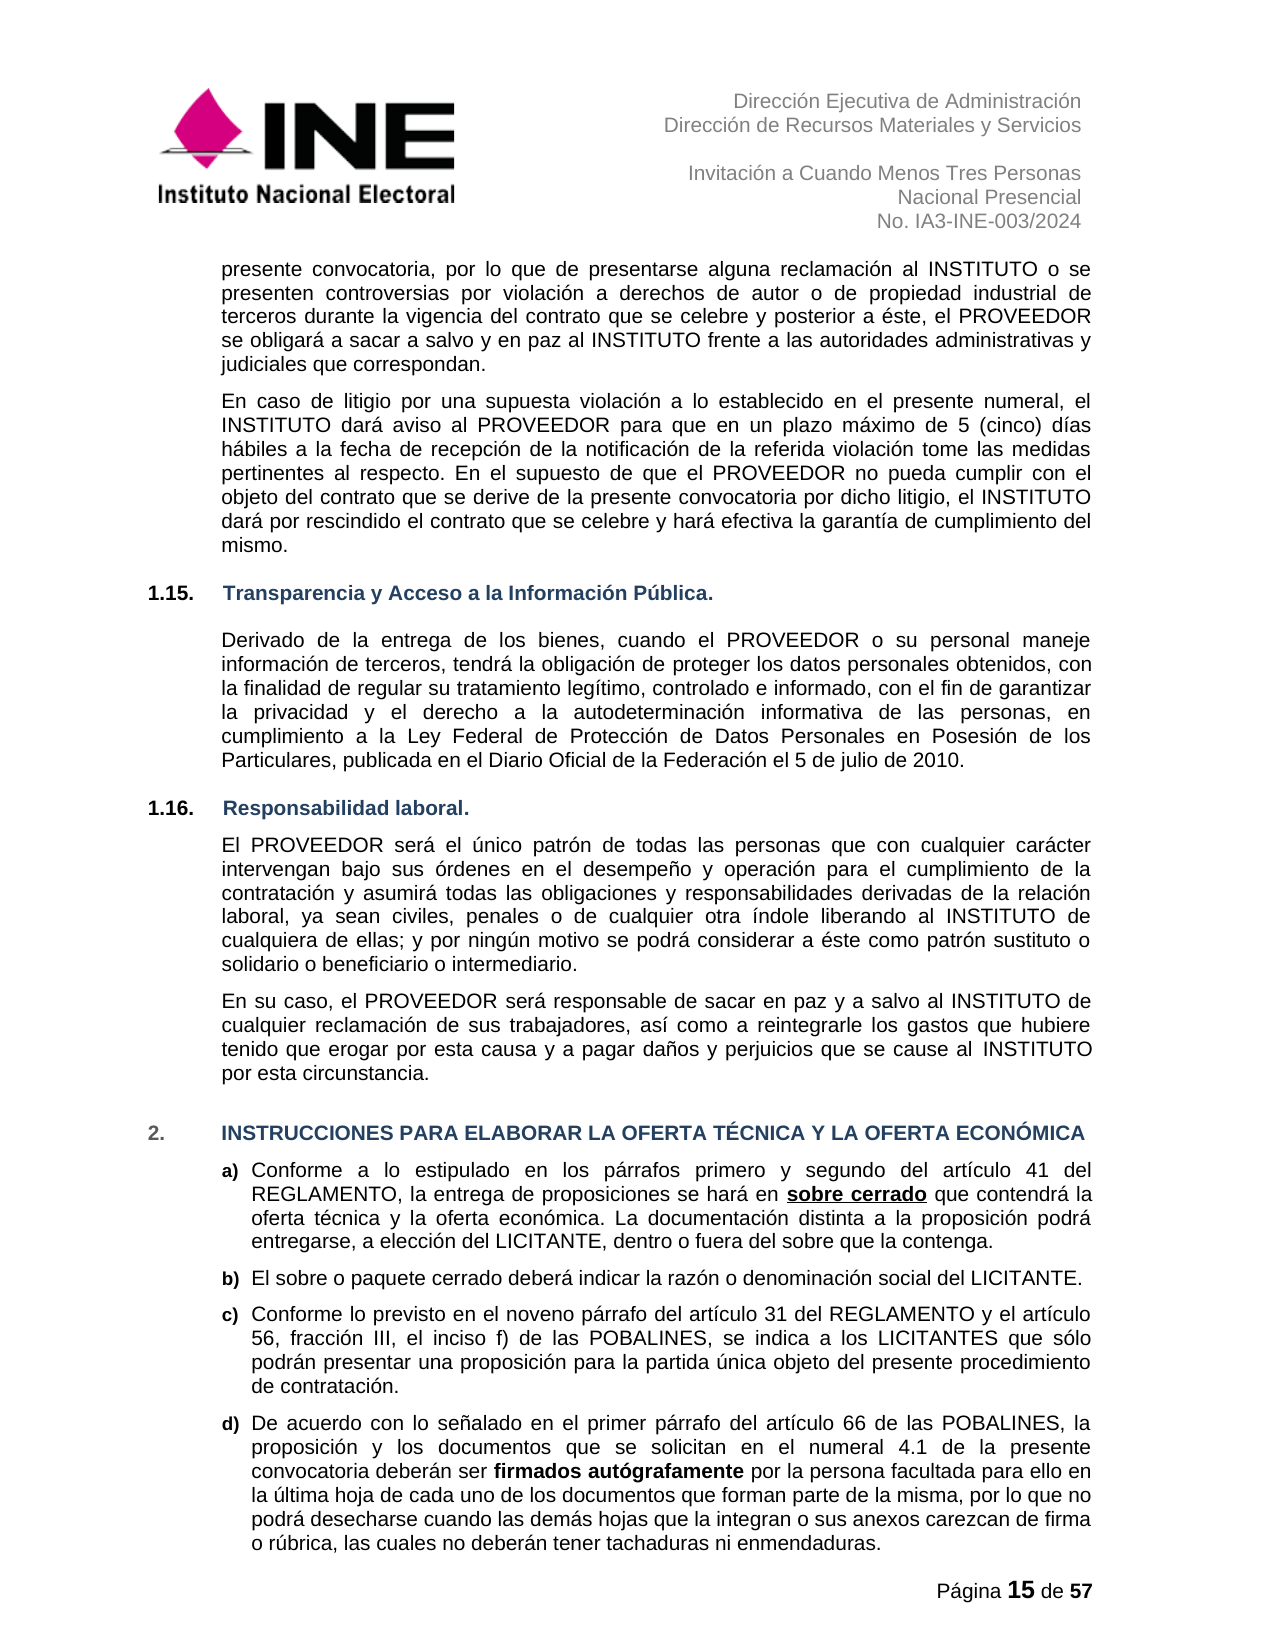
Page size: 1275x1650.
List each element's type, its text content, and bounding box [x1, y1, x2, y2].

list Conforme lo previsto en el noveno párrafo del artículo 31 del REGLAMENTO y el artículo 56, fracción III, el inciso f) de las POBALINES, se indica a los LICITANTES que sólo podrán presentar una proposición para la partida única objeto del presente procedimiento de contratación. [222, 1302, 1092, 1398]
text En caso de litigio por una supuesta violación a lo establecido en el presente numeral, el INSTITUTO dará aviso al PROVEEDOR para que en un plazo máximo de 5 (cinco) días hábiles a la fecha de recepción de la notificación de la referida violación tome las medidas pertinentes al respecto. En el supuesto de que el PROVEEDOR no pueda cumplir con el objeto del contrato que se derive de la presente convocatoria por dicho litigio, el INSTITUTO dará por rescindido el contrato que se celebre y hará efectiva la garantía de cumplimiento del mismo. [221, 389, 1092, 556]
list De acuerdo con lo señalado en el primer párrafo del artículo 66 de las POBALINES, la proposición y los documentos que se solicitan en el numeral 4.1 de la presente convocatoria deberán ser firmados autógrafamente por la persona facultada para ello en la última hoja de cada uno de los documentos que forman parte de la misma, por lo que no podrá desecharse cuando las demás hojas que la integran o sus anexos carezcan de firma o rúbrica, las cuales no deberán tener tachaduras ni enmendaduras. [222, 1411, 1092, 1554]
text Derivado de la entrega de los bienes, cuando el PROVEEDOR o su personal maneje información de terceros, tendrá la obligación de proteger los datos personales obtenidos, con la finalidad de regular su tratamiento legítimo, controlado e informado, con el fin de garantizar la privacidad y el derecho a la autodeterminación informativa de las personas, en cumplimiento a la Ley Federal de Protección de Datos Personales en Posesión de los Particulares, publicada en el Diario Oficial de la Federación el 5 de julio de 2010. [221, 628, 1092, 772]
text El PROVEEDOR será el único patrón de todas las personas que con cualquier carácter intervengan bajo sus órdenes en el desempeño y operación para el cumplimiento de la contratación y asumirá todas las obligaciones y responsabilidades derivadas de la relación laboral, ya sean civiles, penales o de cualquier otra índole liberando al INSTITUTO de cualquiera de ellas; y por ningún motivo se podrá considerar a éste como patrón sustituto o solidario o beneficiario o intermediario. [221, 832, 1092, 976]
list Conforme a lo estipulado en los párrafos primero y segundo del artículo 41 del REGLAMENTO, la entrega de proposiciones se hará en sobre cerrado que contendrá la oferta técnica y la oferta económica. La documentación distinta a la proposición podrá entregarse, a elección del LICITANTE, dentro o fuera del sobre que la contenga. [222, 1157, 1092, 1253]
picture [158, 88, 455, 203]
subtitle Transparencia y Acceso a la Información Pública. [148, 580, 1092, 604]
subtitle Responsabilidad laboral. [148, 796, 1092, 820]
list El sobre o paquete cerrado deberá indicar la razón o denominación social del LICITANTE. [222, 1266, 1092, 1290]
subtitle INSTRUCCIONES PARA ELABORAR LA OFERTA TÉCNICA Y LA OFERTA ECONÓMICA [148, 1121, 1092, 1145]
text En su caso, el PROVEEDOR será responsable de sacar en paz y a salvo al INSTITUTO de cualquier reclamación de sus trabajadores, así como a reintegrarle los gastos que hubiere tenido que erogar por esta causa y a pagar daños y perjuicios que se cause al INSTITUTO por esta circunstancia. [221, 989, 1092, 1084]
